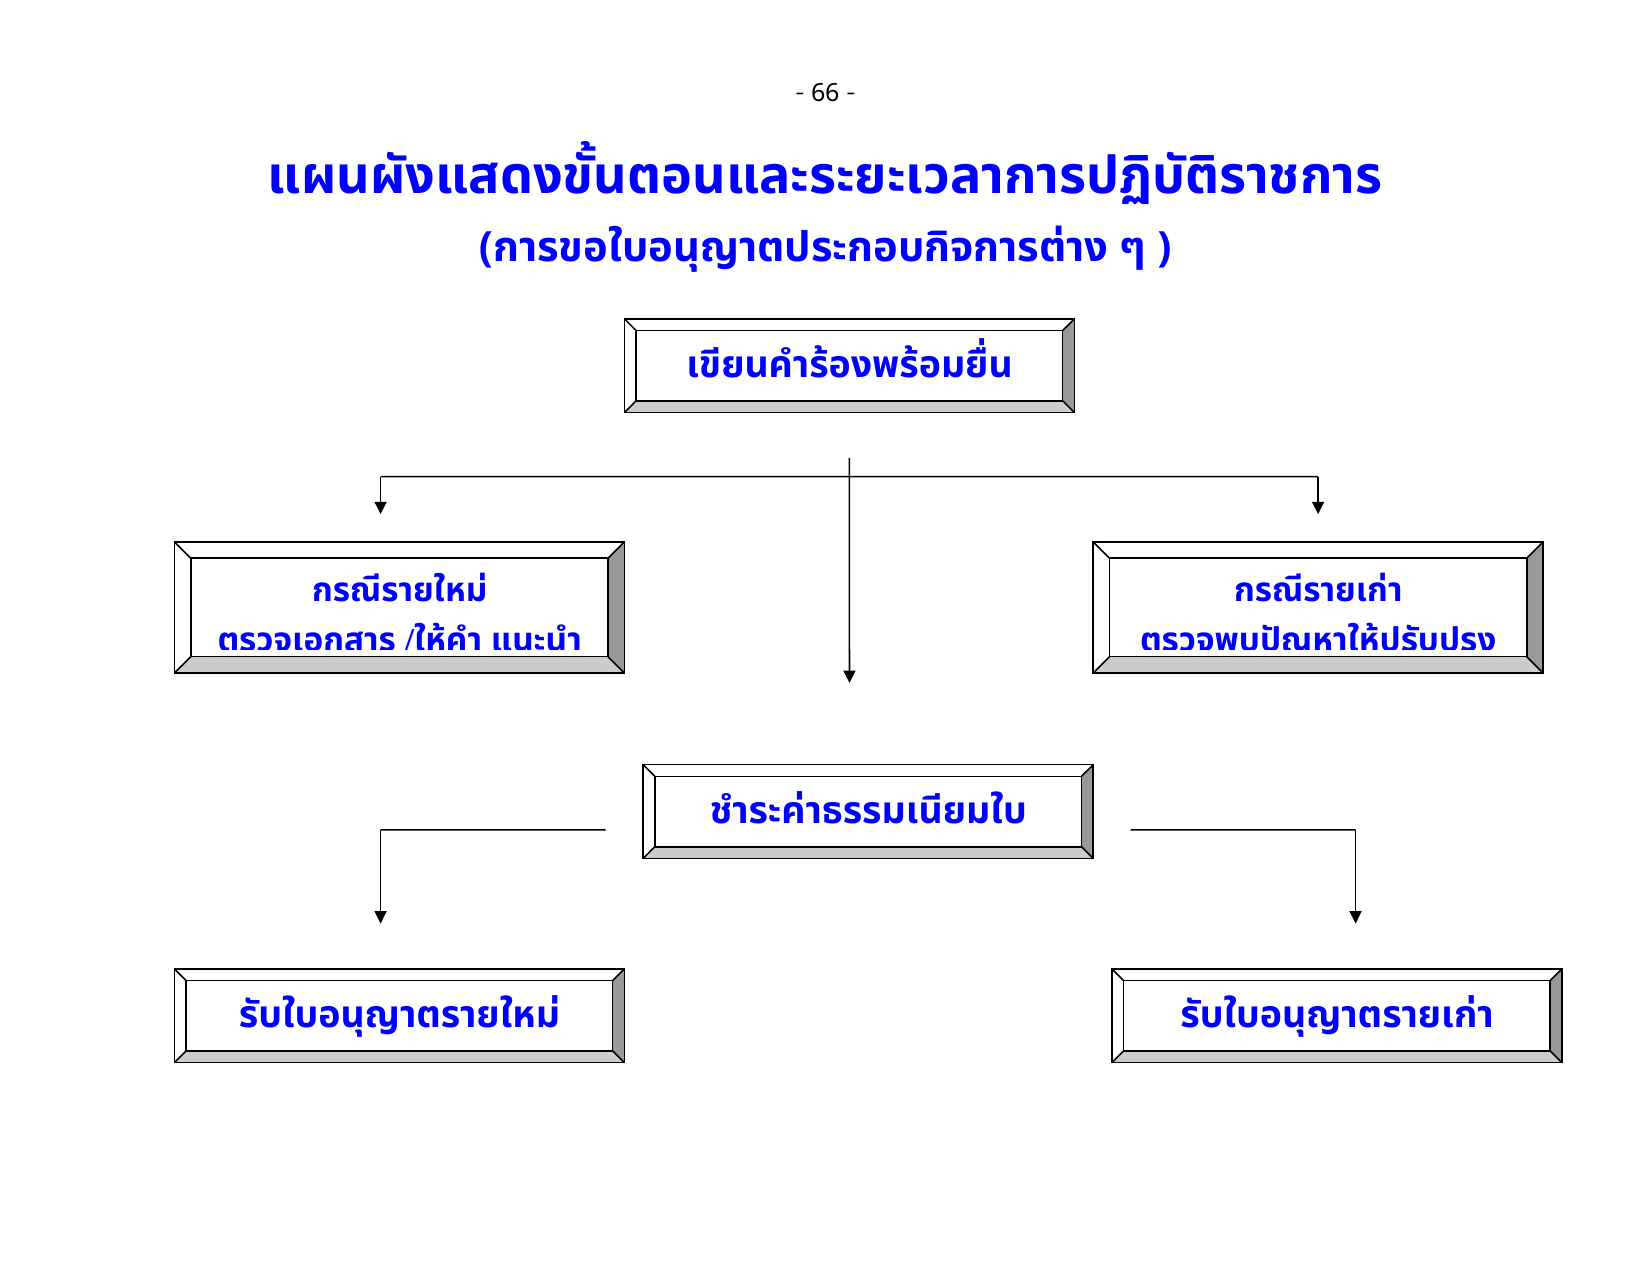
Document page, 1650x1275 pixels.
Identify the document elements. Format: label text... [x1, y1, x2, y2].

text (การขอใบอนุญาตประกอบกิจการต่าง ๆ ) [118, 217, 1532, 280]
text แผนผังแสดงขั้นตอนและระยะเวลาการปฏิบัติราชการ [118, 138, 1532, 217]
